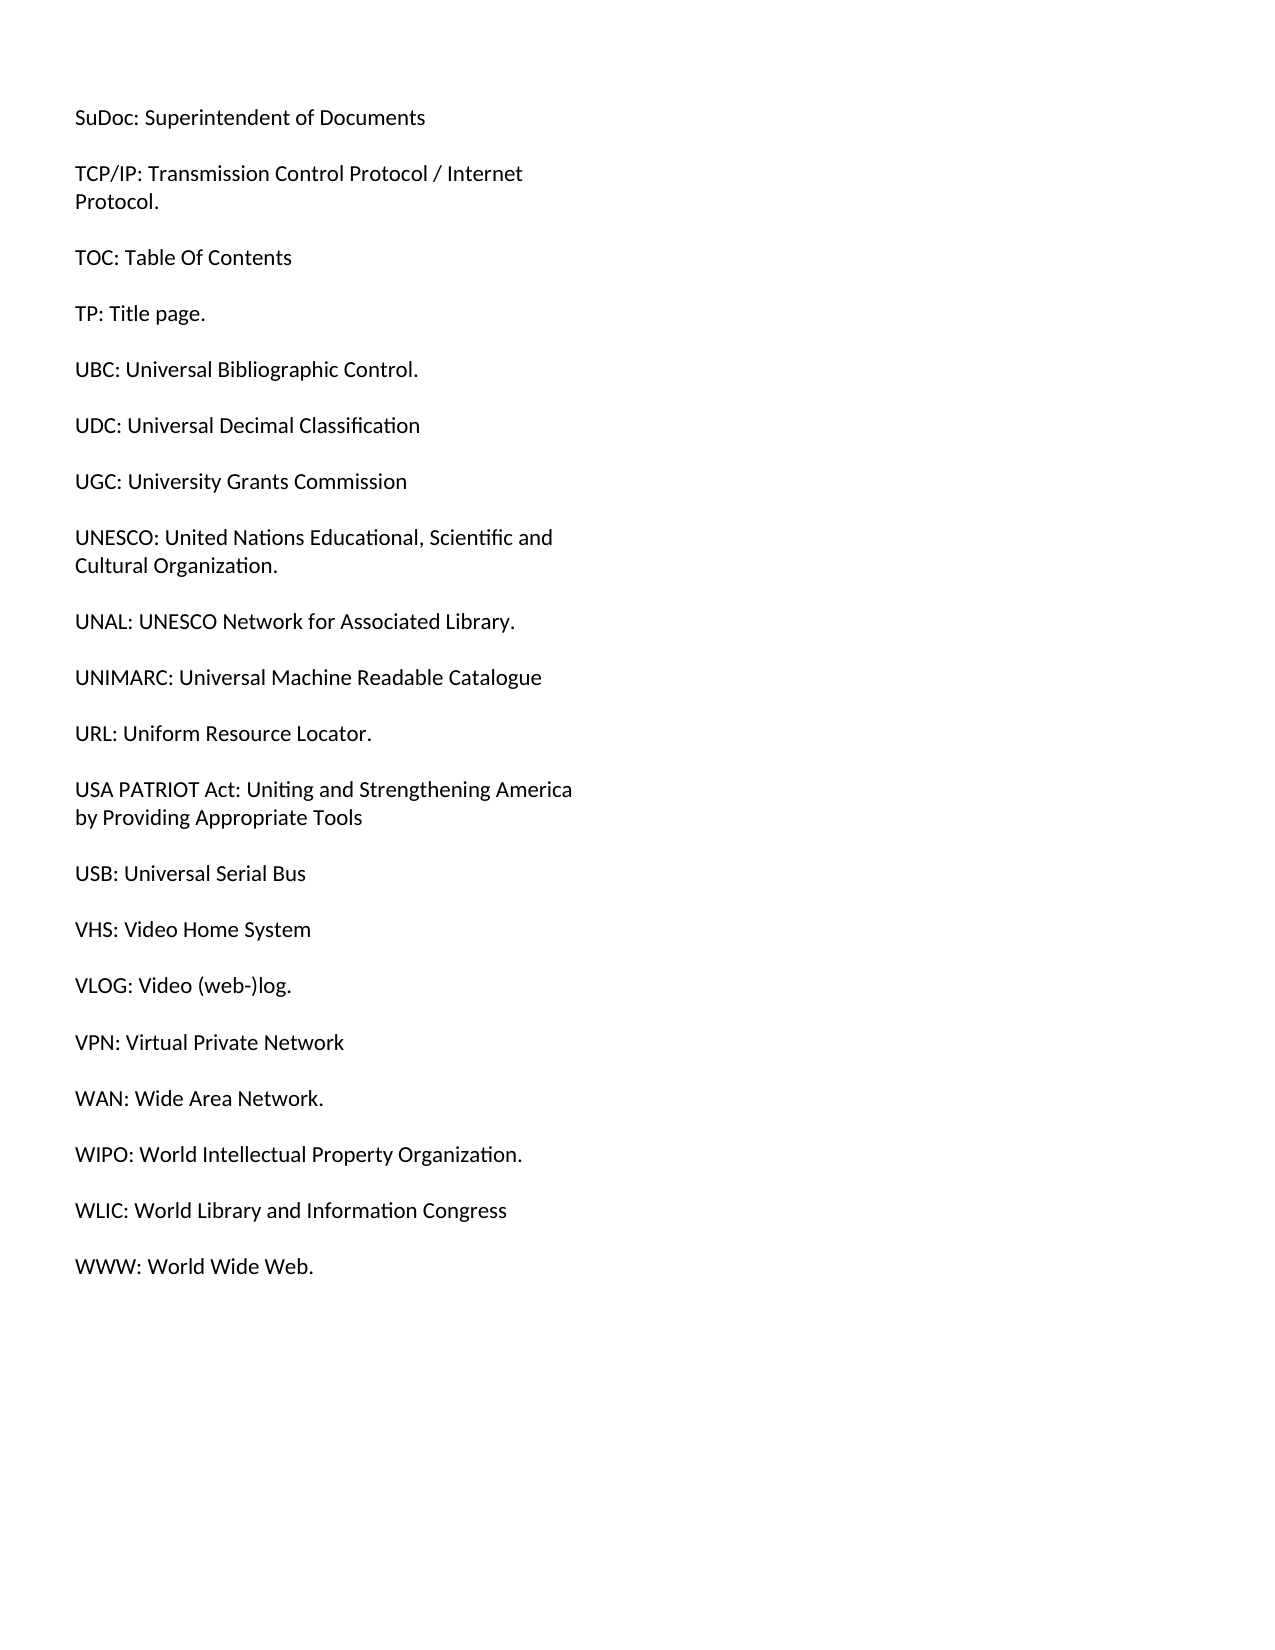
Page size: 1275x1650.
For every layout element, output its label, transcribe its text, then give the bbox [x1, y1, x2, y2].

text TCP/IP: Transmission Control Protocol / Internet Protocol. [75, 159, 600, 215]
text UDC: Universal Decimal Classification [75, 411, 600, 439]
text WIPO: World Intellectual Property Organization. [75, 1140, 600, 1168]
text TOC: Table Of Contents [75, 243, 600, 271]
text WLIC: World Library and Information Congress [75, 1196, 600, 1224]
text USB: Universal Serial Bus [75, 859, 600, 888]
text VPN: Virtual Private Network [75, 1028, 600, 1056]
text VLOG: Video (web-)log. [75, 972, 600, 1000]
text WWW: World Wide Web. [75, 1252, 600, 1280]
text UBC: Universal Bibliographic Control. [75, 355, 600, 383]
text SuDoc: Superintendent of Documents [75, 103, 600, 131]
text URL: Uniform Resource Locator. [75, 719, 600, 747]
text TP: Title page. [75, 299, 600, 327]
text VHS: Video Home System [75, 916, 600, 944]
text UNIMARC: Universal Machine Readable Catalogue [75, 663, 600, 691]
text UNAL: UNESCO Network for Associated Library. [75, 607, 600, 635]
text UNESCO: United Nations Educational, Scientific and Cultural Organization. [75, 523, 600, 579]
text WAN: Wide Area Network. [75, 1084, 600, 1112]
text USA PATRIOT Act: Uniting and Strengthening America by Providing Appropriate Tools [75, 776, 600, 832]
text UGC: University Grants Commission [75, 467, 600, 495]
